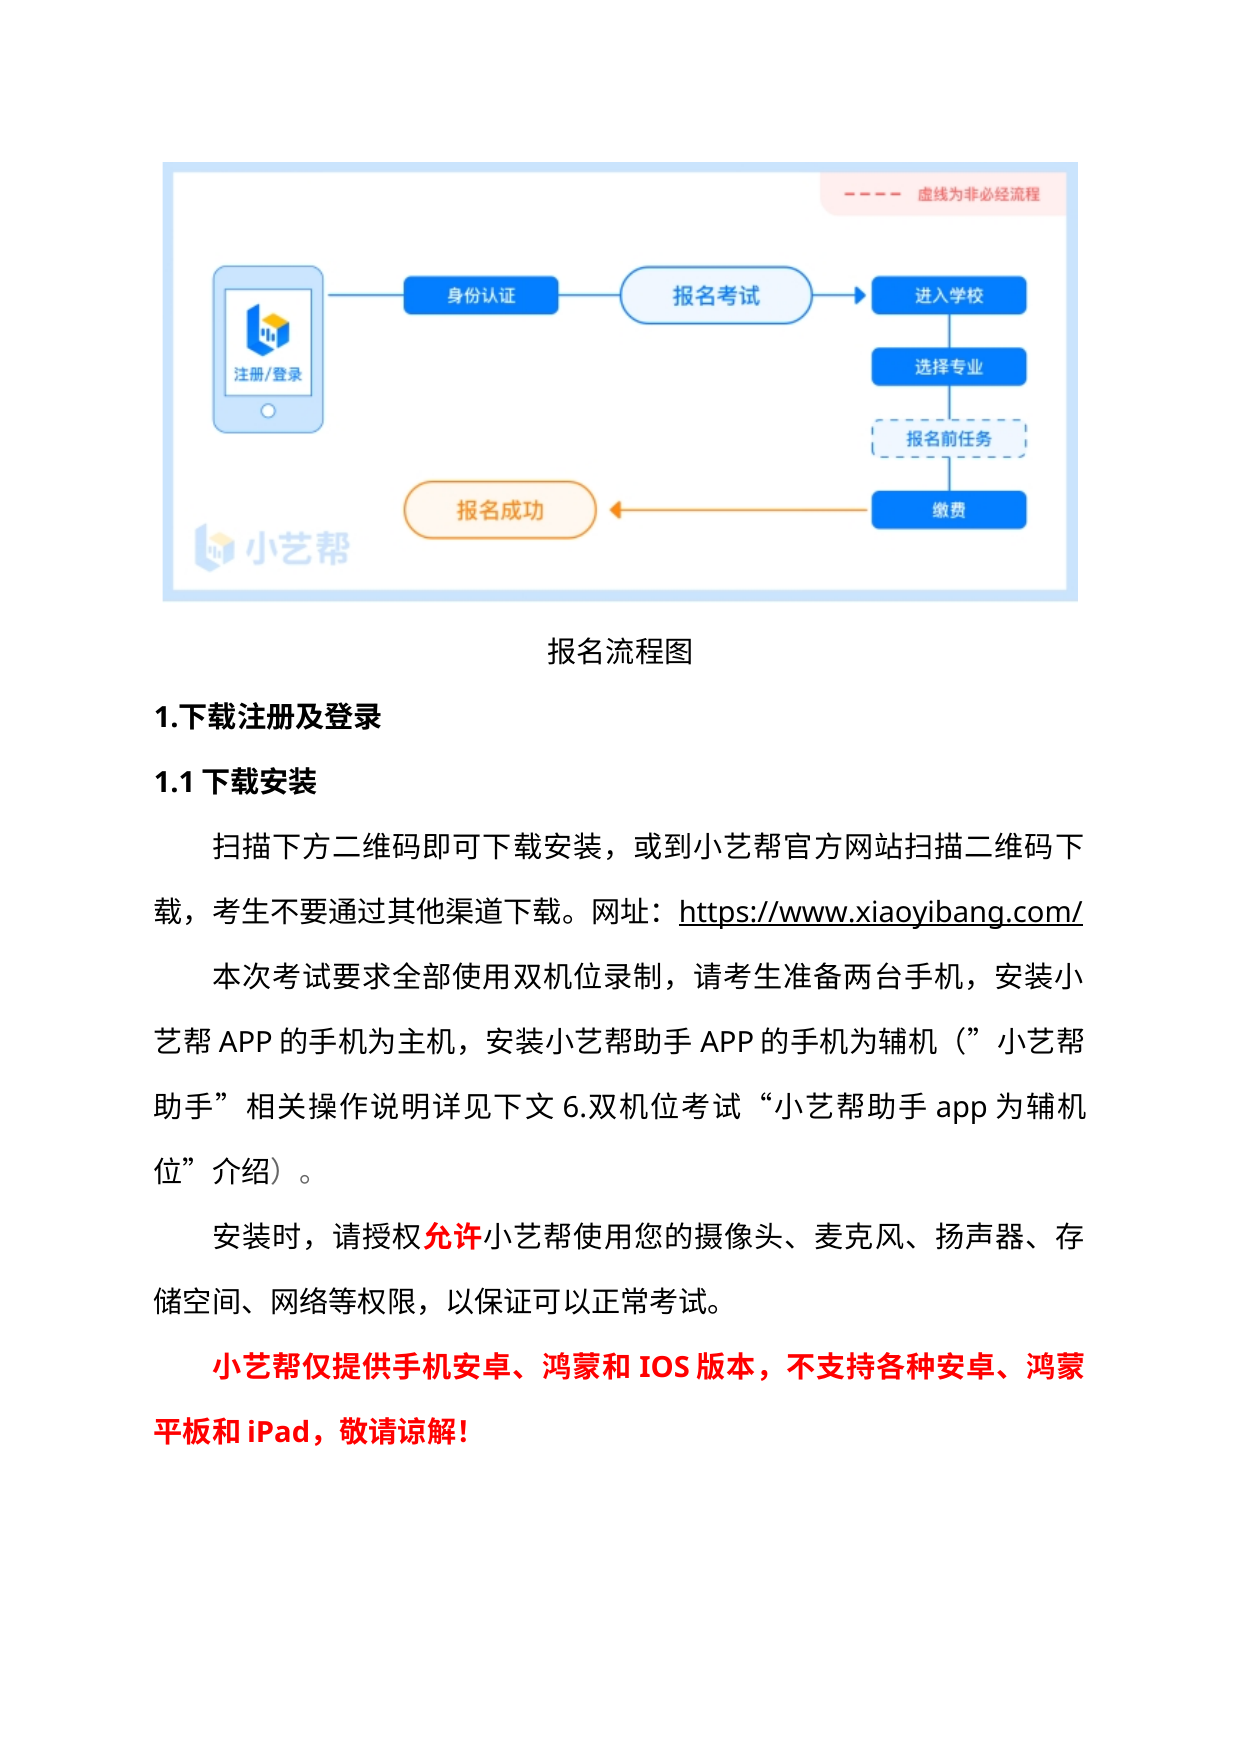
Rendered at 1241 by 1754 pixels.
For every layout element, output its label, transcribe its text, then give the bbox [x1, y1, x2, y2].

text 安装时，请授权允许小艺帮使用您的摄像头、麦克风、扬声器、存储空间、网络等权限，以保证可以正常考试。 [153, 1202, 1087, 1332]
text 扫描下方二维码即可下载安装，或到小艺帮官方网站扫描二维码下载，考生不要通过其他渠道下载。网址：https://www.xiaoyibang.com/ [153, 812, 1087, 942]
text 本次考试要求全部使用双机位录制，请考生准备两台手机，安装小艺帮APP的手机为主机，安装小艺帮助手APP的手机为辅机（”小艺帮助手”相关操作说明详见下文6.双机位考试“小艺帮助手app为辅机位”介绍）。 [153, 942, 1087, 1202]
picture [162, 162, 1078, 603]
text 1.1下载安装 [153, 747, 1087, 812]
text 1.下载注册及登录 [153, 682, 1087, 747]
text 报名流程图 [153, 617, 1087, 682]
text 小艺帮仅提供手机安卓、鸿蒙和IOS版本，不支持各种安卓、鸿蒙平板和iPad，敬请谅解！ [153, 1332, 1087, 1462]
